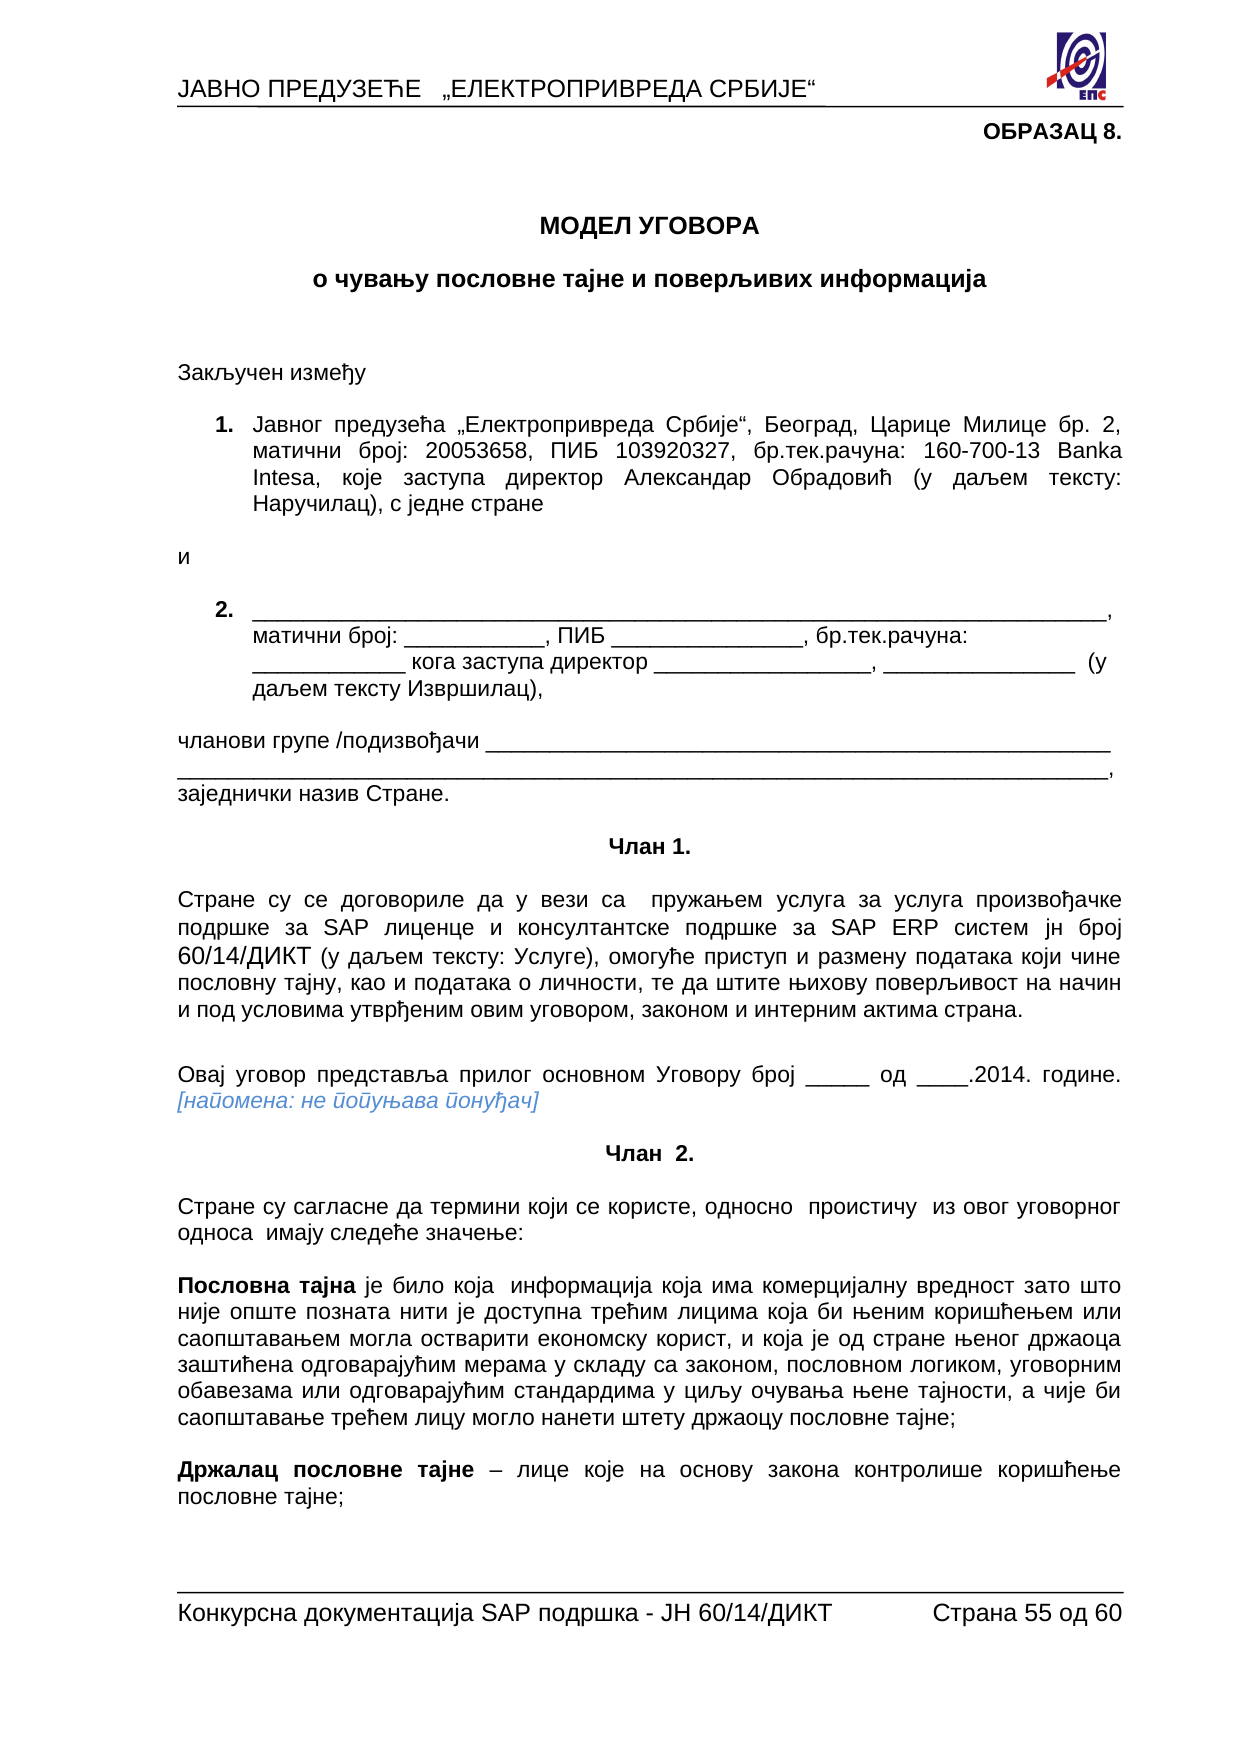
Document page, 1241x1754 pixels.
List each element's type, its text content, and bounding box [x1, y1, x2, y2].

text ОБРАЗАЦ 8. [177, 118, 1122, 144]
text Закључен између [177, 358, 1122, 385]
subtitle МОДЕЛ УГОВОРА [177, 211, 1122, 239]
text о чувању пословне тајне и поверљивих информација [177, 264, 1122, 293]
text Стране су сагласне да термини који се користе, односно проистичу из овог уговорног односа имају следеће значење: [177, 1193, 1122, 1245]
list ___________________________________________________________________, матични број: ___________, ПИБ _______________, бр.тек.рачуна: ____________ кога заступа директор _________________, _______________ (у даљем тексту Извршилац), [215, 596, 1122, 701]
text Овај уговор представља прилог основном Уговору број _____ од ____.2014. године. [напомена: не попуњава понуђач] [177, 1061, 1122, 1114]
list Јавног предузећа „Електропривреда Србије“, Београд, Царице Милице бр. 2, матични број: 20053658, ПИБ 103920327, бр.тек.рачуна: 160-700-13 Banka Intesa, које заступа директор Александар Обрадовић (у даљем тексту: Наручилац), с једне стране [215, 411, 1122, 517]
text Стране су се договориле да у вези са пружањем услуга за услуга произвођачке подршке за SAP лиценце и консултантске подршке за SAP ERP систем јн број 60/14/ДИКТ (у даљем тексту: Услуге), омогуће приступ и размену података који чине пословну тајну, као и података о личности, те да штите њихову поверљивост на начин и под условима утврђеним овим уговором, законом и интерним актима страна. [177, 886, 1122, 1022]
text _________________________________________________________________________, заједнички назив Стране. [177, 754, 1122, 806]
text Пословна тајна је било која информација која има комерцијалну вредност зато што није опште позната нити је доступна трећим лицима која би њеним коришћењем или саопштавањем могла остварити економску корист, и која је од стране њеног држаоца заштићена одговарајућим мерама у складу са законом, пословном логиком, уговорним обавезама или одговарајућим стандардима у циљу очувања њене тајности, а чије би саопштавање трећем лицу могло нанети штету држаоцу пословне тајне; [177, 1272, 1122, 1430]
text Члан 2. [177, 1140, 1122, 1166]
text Члан 1. [177, 833, 1122, 859]
picture [1039, 28, 1114, 105]
text Држалац пословне тајне – лице које на основу закона контролише коришћење пословне тајне; [177, 1456, 1122, 1509]
text чланови групе /подизвођачи _________________________________________________ [177, 727, 1122, 754]
text и [177, 543, 1122, 569]
